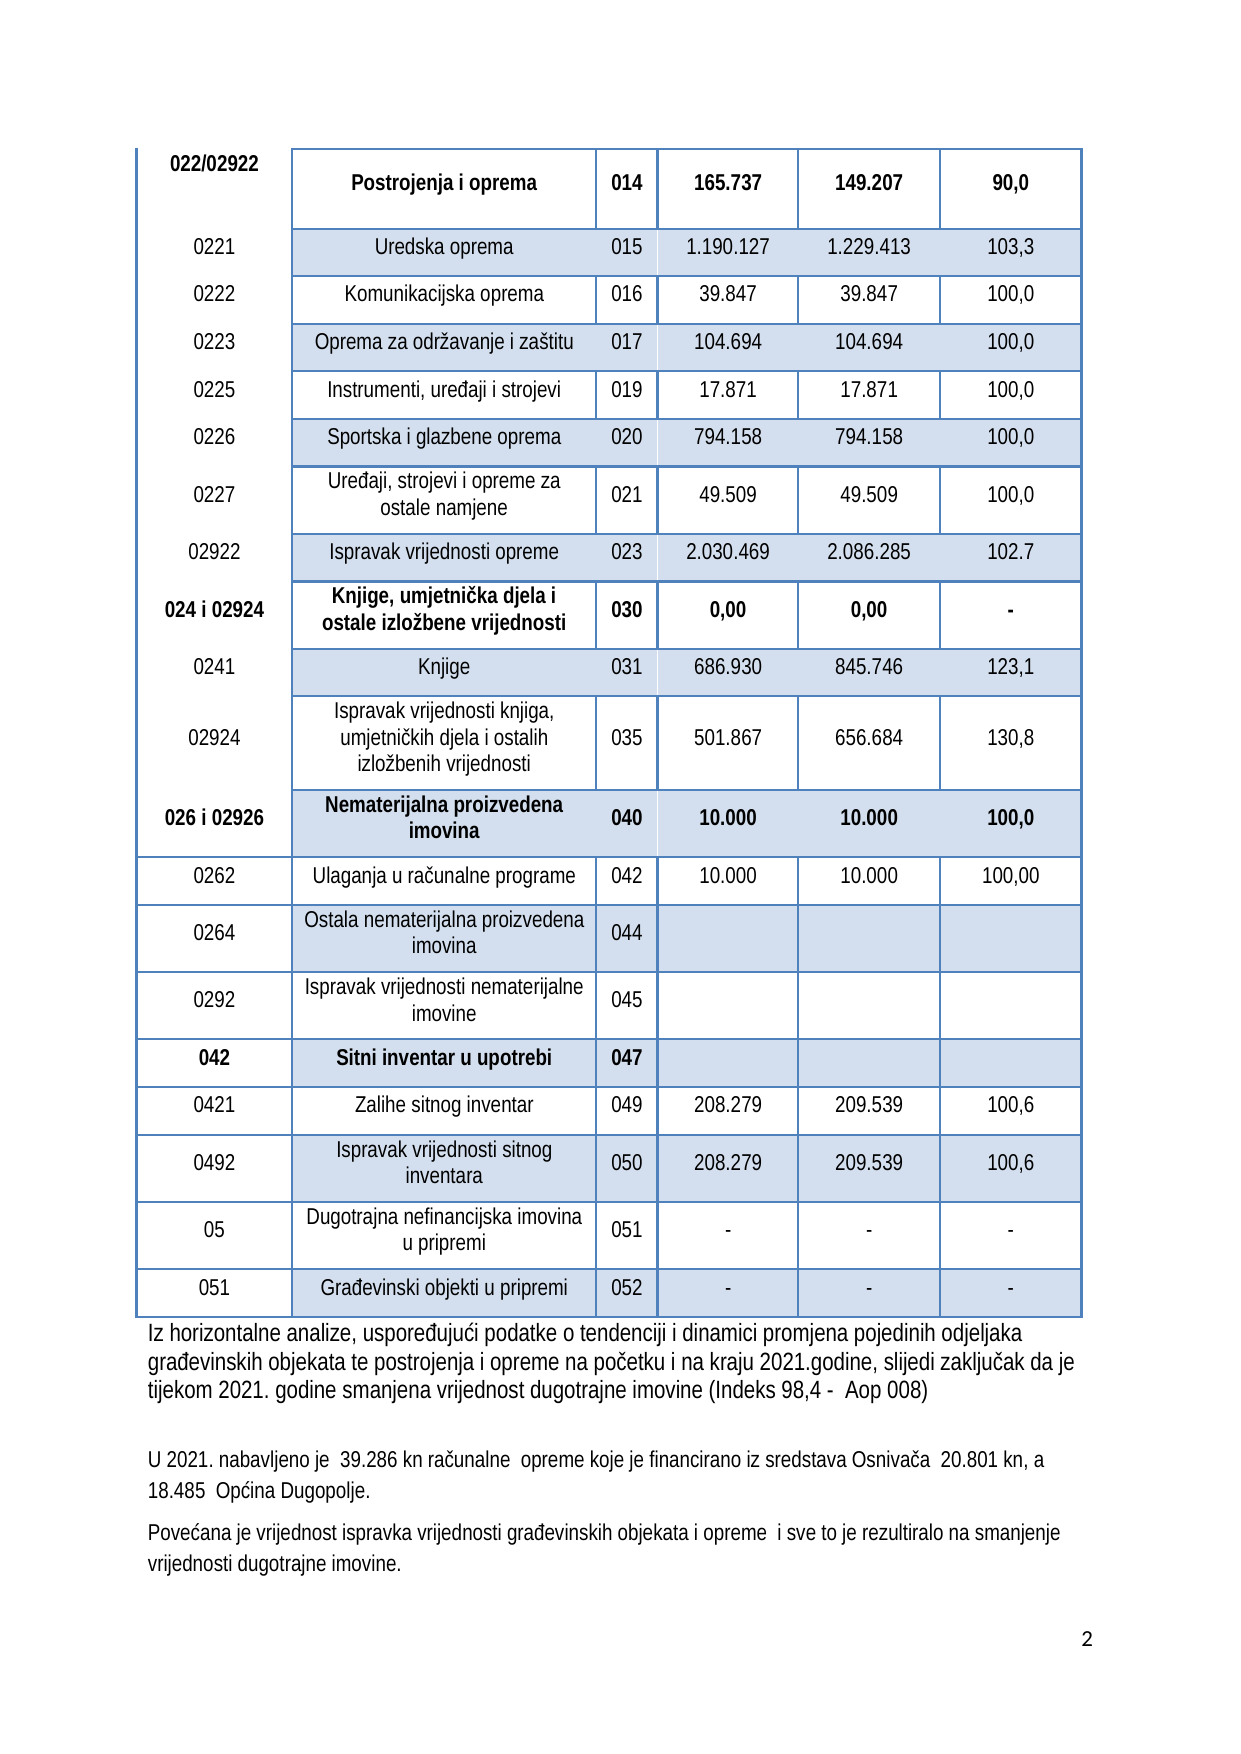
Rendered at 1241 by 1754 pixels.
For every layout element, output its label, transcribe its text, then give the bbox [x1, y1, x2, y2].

table_cell 130,8 [941, 697, 1080, 789]
table_cell 49.509 [799, 468, 939, 533]
table_cell 0241 [138, 648, 291, 695]
table_cell 022/02922 [138, 148, 291, 227]
table_cell 100,0 [941, 372, 1080, 418]
table_cell 030 [597, 583, 656, 648]
table_cell Građevinski objekti u pripremi [293, 1270, 595, 1316]
table_cell [659, 973, 797, 1038]
table_cell 0492 [138, 1136, 291, 1201]
table_cell 031 [596, 650, 657, 695]
table_cell 05 [138, 1203, 291, 1268]
table_cell - [799, 1203, 939, 1268]
table_cell 016 [597, 277, 656, 323]
table_cell 100,0 [940, 420, 1080, 465]
table_cell 015 [596, 230, 657, 275]
table_cell 209.539 [799, 1136, 939, 1201]
table_cell 042 [597, 858, 656, 904]
table_cell [941, 1040, 1080, 1086]
table_cell [659, 1040, 797, 1086]
table_cell 051 [597, 1203, 656, 1268]
table_cell Ispravak vrijednosti knjiga, umjetničkih djela i ostalih izložbenih vrijednosti [293, 697, 595, 789]
table_cell [941, 973, 1080, 1038]
table_cell 165.737 [659, 150, 797, 227]
table_cell 0264 [138, 906, 291, 971]
table_cell 149.207 [799, 150, 939, 227]
table_cell 0227 [138, 465, 291, 533]
table_cell 100,6 [941, 1088, 1080, 1133]
table_cell 794.158 [658, 420, 798, 465]
table_cell 10.000 [658, 791, 798, 856]
table_cell 100,00 [941, 858, 1080, 904]
table_cell 024 i 02924 [138, 580, 291, 648]
table_cell 10.000 [659, 858, 797, 904]
table_cell Instrumenti, uređaji i strojevi [293, 372, 595, 418]
table_cell 021 [597, 468, 656, 533]
table_cell 02924 [138, 695, 291, 789]
table_cell Zalihe sitnog inventar [293, 1088, 595, 1133]
table_cell 049 [597, 1088, 656, 1133]
table_cell 845.746 [798, 650, 940, 695]
table_cell 100,0 [940, 325, 1080, 370]
table_cell 014 [597, 150, 656, 227]
table_cell 656.684 [799, 697, 939, 789]
table_cell 2.030.469 [658, 535, 798, 580]
table_cell 100,0 [941, 468, 1080, 533]
table_cell 042 [138, 1040, 291, 1086]
table_cell 0226 [138, 418, 291, 465]
text U 2021. nabavljeno je 39.286 kn računalne opreme koje je financirano iz sredstava Osnivača 20.801 kn, a 18.485 Općina Dugopolje. [148, 1446, 1093, 1503]
text Povećana je vrijednost ispravka vrijednosti građevinskih objekata i opreme i sve to je rezultiralo na smanjenje vrijednosti dugotrajne imovine. [148, 1519, 1093, 1576]
table_cell Postrojenja i oprema [293, 150, 595, 227]
table_cell 0292 [138, 973, 291, 1038]
table_cell 100,6 [941, 1136, 1080, 1201]
table_cell Knjige, umjetnička djela i ostale izložbene vrijednosti [293, 583, 595, 648]
table_cell 035 [597, 697, 656, 789]
table_cell - [799, 1270, 939, 1316]
table_cell 023 [596, 535, 657, 580]
table_cell Sitni inventar u upotrebi [293, 1040, 595, 1086]
table_cell Komunikacijska oprema [293, 277, 595, 323]
table_cell - [941, 583, 1080, 648]
table_cell Nematerijalna proizvedena imovina [293, 791, 596, 856]
table_cell 0225 [138, 370, 291, 418]
table_cell 019 [597, 372, 656, 418]
table_cell 020 [596, 420, 657, 465]
table_cell Ispravak vrijednosti sitnog inventara [293, 1136, 595, 1201]
table_cell 17.871 [659, 372, 797, 418]
table_cell 0,00 [799, 583, 939, 648]
table_cell 026 i 02926 [138, 789, 291, 856]
table_cell Ispravak vrijednosti opreme [293, 535, 596, 580]
table_cell 208.279 [659, 1136, 797, 1201]
table_cell 040 [596, 791, 657, 856]
table_cell 047 [597, 1040, 656, 1086]
table_cell Uređaji, strojevi i opreme za ostale namjene [293, 468, 595, 533]
table_cell 017 [596, 325, 657, 370]
table_cell Sportska i glazbene oprema [293, 420, 596, 465]
table_cell 1.229.413 [798, 230, 940, 275]
table_cell 123,1 [940, 650, 1080, 695]
table_cell Ispravak vrijednosti nematerijalne imovine [293, 973, 595, 1038]
table_cell 0421 [138, 1088, 291, 1133]
table_cell 045 [597, 973, 656, 1038]
table_cell 49.509 [659, 468, 797, 533]
table_cell 10.000 [799, 858, 939, 904]
table_cell - [941, 1203, 1080, 1268]
table_cell 104.694 [798, 325, 940, 370]
table_cell Oprema za održavanje i zaštitu [293, 325, 596, 370]
table_cell 052 [597, 1270, 656, 1316]
table_cell 501.867 [659, 697, 797, 789]
table_cell 051 [138, 1270, 291, 1316]
table_cell - [941, 1270, 1080, 1316]
table_cell 794.158 [798, 420, 940, 465]
table_cell 17.871 [799, 372, 939, 418]
table_cell 208.279 [659, 1088, 797, 1133]
table_cell 02922 [138, 533, 291, 580]
table_cell 90,0 [941, 150, 1080, 227]
table_cell 104.694 [658, 325, 798, 370]
table_cell [799, 973, 939, 1038]
table_cell 100,0 [941, 277, 1080, 323]
table_cell 1.190.127 [658, 230, 798, 275]
table_cell 103,3 [940, 230, 1080, 275]
table_cell 10.000 [798, 791, 940, 856]
table_cell - [659, 1270, 797, 1316]
table_cell 39.847 [799, 277, 939, 323]
table_cell Dugotrajna nefinancijska imovina u pripremi [293, 1203, 595, 1268]
table_cell Knjige [293, 650, 596, 695]
table_cell 0262 [138, 858, 291, 904]
table_cell 0222 [138, 275, 291, 323]
table_cell 050 [597, 1136, 656, 1201]
table_cell [799, 906, 939, 971]
table_cell 209.539 [799, 1088, 939, 1133]
table_cell 2.086.285 [798, 535, 940, 580]
table_cell - [659, 1203, 797, 1268]
table_cell [799, 1040, 939, 1086]
table_cell Ostala nematerijalna proizvedena imovina [293, 906, 595, 971]
table_cell [941, 906, 1080, 971]
table_cell 0223 [138, 323, 291, 370]
table_cell [659, 906, 797, 971]
table_cell Uredska oprema [293, 230, 596, 275]
table_cell 102.7 [940, 535, 1080, 580]
table_cell 39.847 [659, 277, 797, 323]
table_cell 100,0 [940, 791, 1080, 856]
text Iz horizontalne analize, uspoređujući podatke o tendenciji i dinamici promjena pojedinih odjeljaka građevinskih objekata te postrojenja i opreme na početku i na kraju 2021.godine, slijedi zaključak da je tijekom 2021. godine smanjena vrijednost dugotrajne imovine (Indeks 98,4 - Aop 008) [148, 1318, 1093, 1404]
table_cell Ulaganja u računalne programe [293, 858, 595, 904]
table_cell 044 [597, 906, 656, 971]
table_cell 0,00 [659, 583, 797, 648]
table_cell 0221 [138, 228, 291, 275]
table_cell 686.930 [658, 650, 798, 695]
